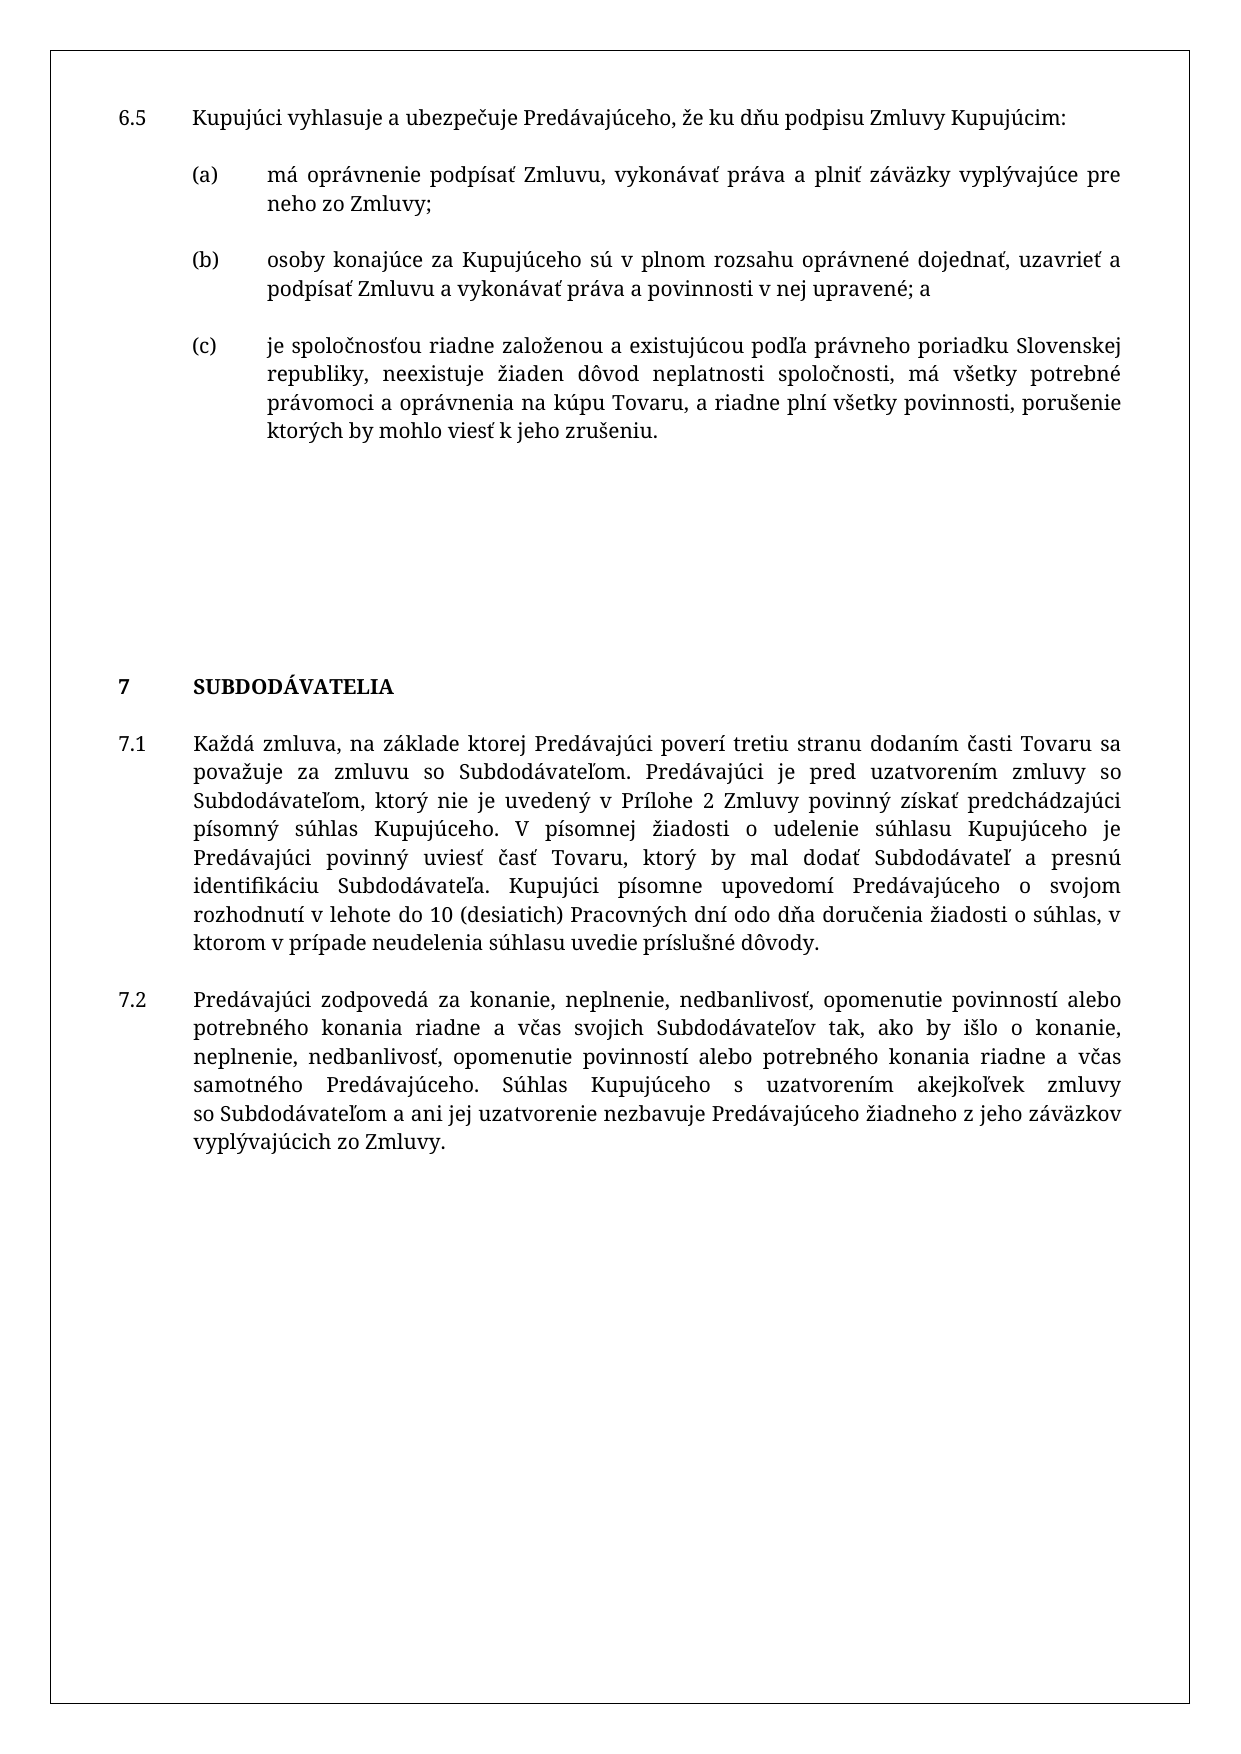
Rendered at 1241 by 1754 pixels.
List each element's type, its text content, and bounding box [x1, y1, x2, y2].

list Každá zmluva, na základe ktorej Predávajúci poverí tretiu stranu dodaním časti Tovaru sa považuje za zmluvu so Subdodávateľom. Predávajúci je pred uzatvorením zmluvy so Subdodávateľom, ktorý nie je uvedený v Prílohe 2 Zmluvy povinný získať predchádzajúci písomný súhlas Kupujúceho. V písomnej žiadosti o udelenie súhlasu Kupujúceho je Predávajúci povinný uviesť časť Tovaru, ktorý by mal dodať Subdodávateľ a presnú identifikáciu Subdodávateľa. Kupujúci písomne upovedomí Predávajúceho o svojom rozhodnutí v lehote do 10 (desiatich) Pracovných dní odo dňa doručenia žiadosti o súhlas, v ktorom v prípade neudelenia súhlasu uvedie príslušné dôvody. [118, 729, 1122, 957]
list SUBDODÁVATELIA [118, 672, 1122, 701]
list Kupujúci vyhlasuje a ubezpečuje Predávajúceho, že ku dňu podpisu Zmluvy Kupujúcim: [118, 103, 1122, 132]
list je spoločnosťou riadne založenou a existujúcou podľa právneho poriadku Slovenskej republiky, neexistuje žiaden dôvod neplatnosti spoločnosti, má všetky potrebné právomoci a oprávnenia na kúpu Tovaru, a riadne plní všetky povinnosti, porušenie ktorých by mohlo viesť k jeho zrušeniu. [192, 331, 1122, 445]
list Predávajúci zodpovedá za konanie, neplnenie, nedbanlivosť, opomenutie povinností alebo potrebného konania riadne a včas svojich Subdodávateľov tak, ako by išlo o konanie, neplnenie, nedbanlivosť, opomenutie povinností alebo potrebného konania riadne a včas samotného Predávajúceho. Súhlas Kupujúceho s uzatvorením akejkoľvek zmluvy so Subdodávateľom a ani jej uzatvorenie nezbavuje Predávajúceho žiadneho z jeho záväzkov vyplývajúcich zo Zmluvy. [118, 985, 1122, 1156]
list osoby konajúce za Kupujúceho sú v plnom rozsahu oprávnené dojednať, uzavrieť a podpísať Zmluvu a vykonávať práva a povinnosti v nej upravené; a [192, 246, 1122, 302]
list má oprávnenie podpísať Zmluvu, vykonávať práva a plniť záväzky vyplývajúce pre neho zo Zmluvy; [192, 160, 1122, 217]
